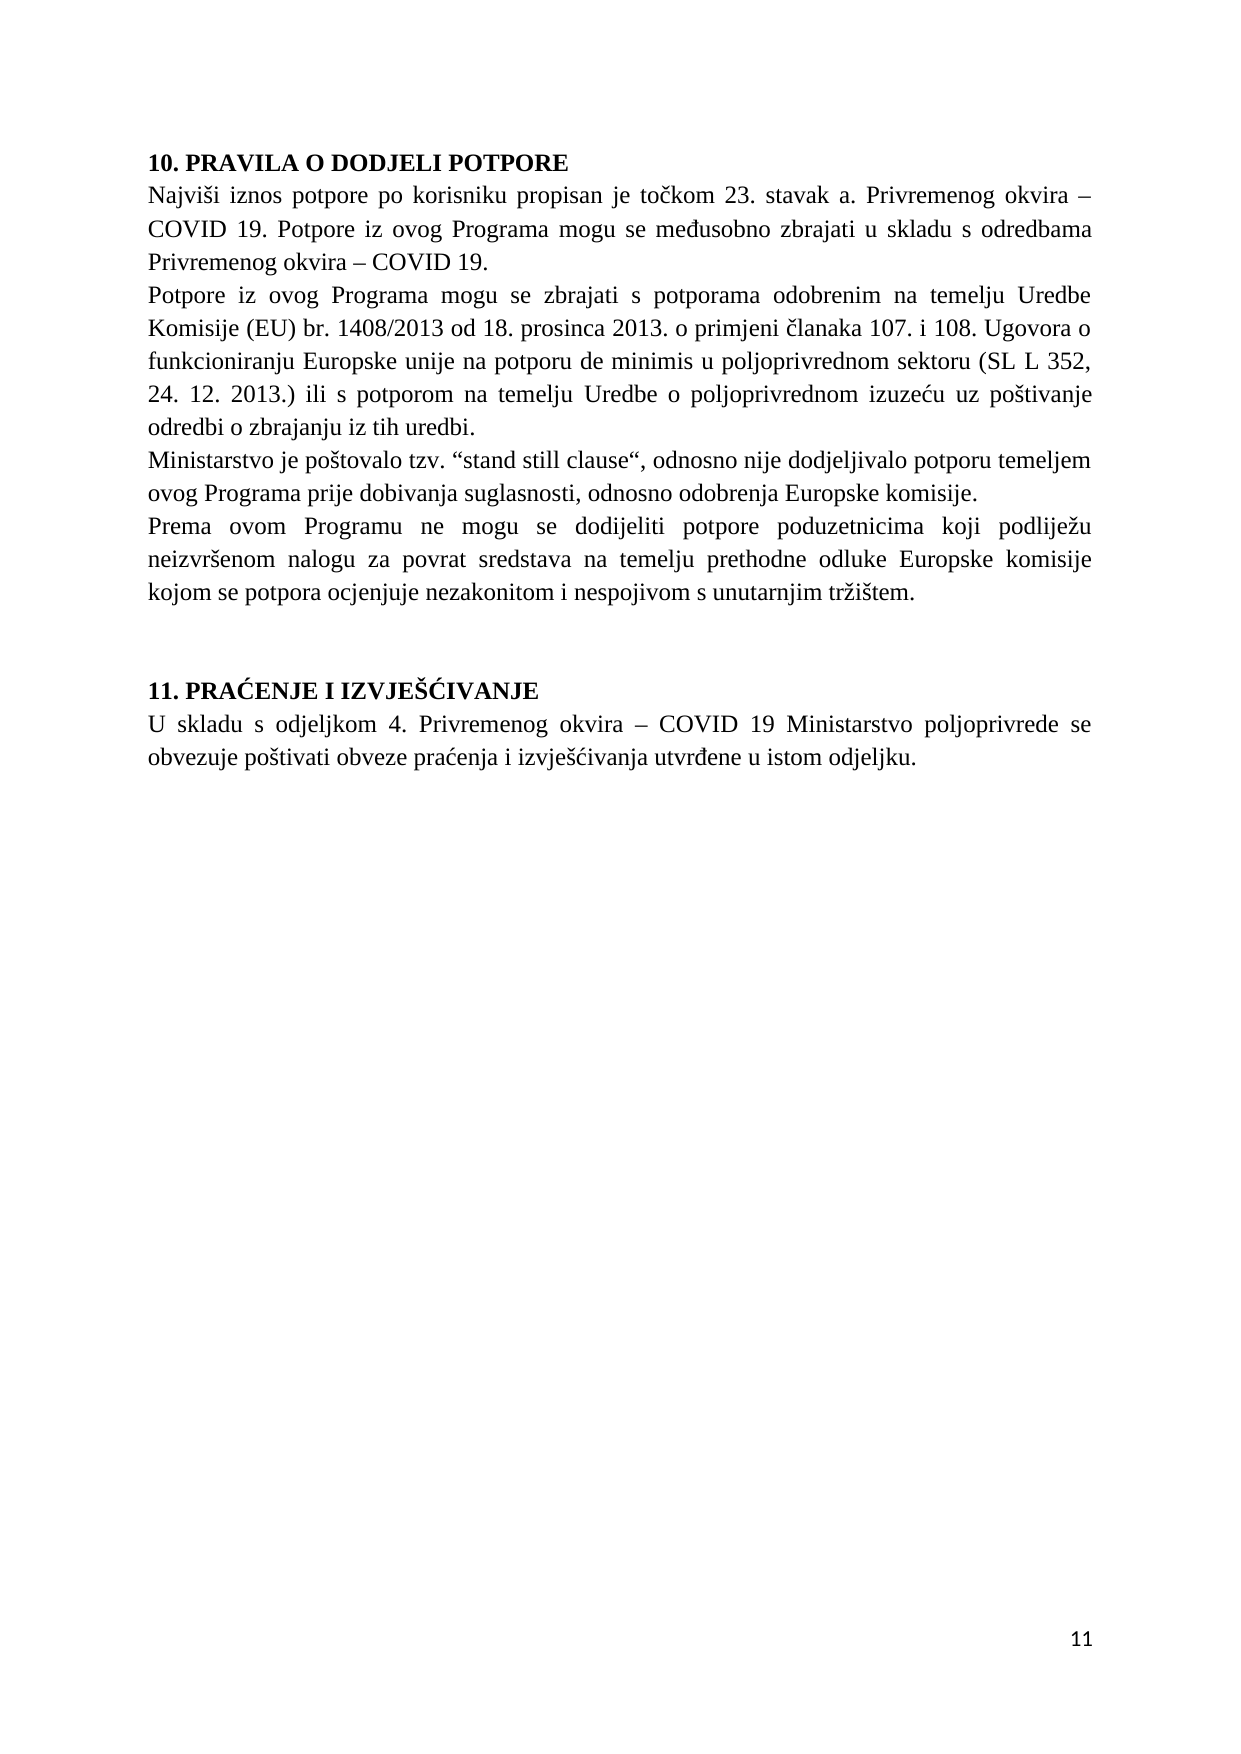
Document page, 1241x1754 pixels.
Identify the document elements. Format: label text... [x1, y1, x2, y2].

text Prema ovom Programu ne mogu se dodijeliti potpore poduzetnicima koji podliježu neizvršenom nalogu za povrat sredstava na temelju prethodne odluke Europske komisije kojom se potpora ocjenjuje nezakonitom i nespojivom s unutarnjim tržištem. [148, 511, 1093, 606]
subtitle 11. PRAĆENJE I IZVJEŠĆIVANJE [148, 676, 1093, 705]
text U skladu s odjeljkom 4. Privremenog okvira – COVID 19 Ministarstvo poljoprivrede se obvezuje poštivati obveze praćenja i izvješćivanja utvrđene u istom odjeljku. [148, 709, 1093, 771]
text Najviši iznos potpore po korisniku propisan je točkom 23. stavak a. Privremenog okvira – COVID 19. Potpore iz ovog Programa mogu se međusobno zbrajati u skladu s odredbama Privremenog okvira – COVID 19. [148, 181, 1093, 275]
text Ministarstvo je poštovalo tzv. “stand still clause“, odnosno nije dodjeljivalo potporu temeljem ovog Programa prije dobivanja suglasnosti, odnosno odobrenja Europske komisije. [148, 445, 1093, 507]
subtitle 10. PRAVILA O DODJELI POTPORE [148, 148, 1093, 176]
text Potpore iz ovog Programa mogu se zbrajati s potporama odobrenim na temelju Uredbe Komisije (EU) br. 1408/2013 od 18. prosinca 2013. o primjeni članaka 107. i 108. Ugovora o funkcioniranju Europske unije na potporu de minimis u poljoprivrednom sektoru (SL L 352, 24. 12. 2013.) ili s potporom na temelju Uredbe o poljoprivrednom izuzeću uz poštivanje odredbi o zbrajanju iz tih uredbi. [148, 280, 1093, 441]
